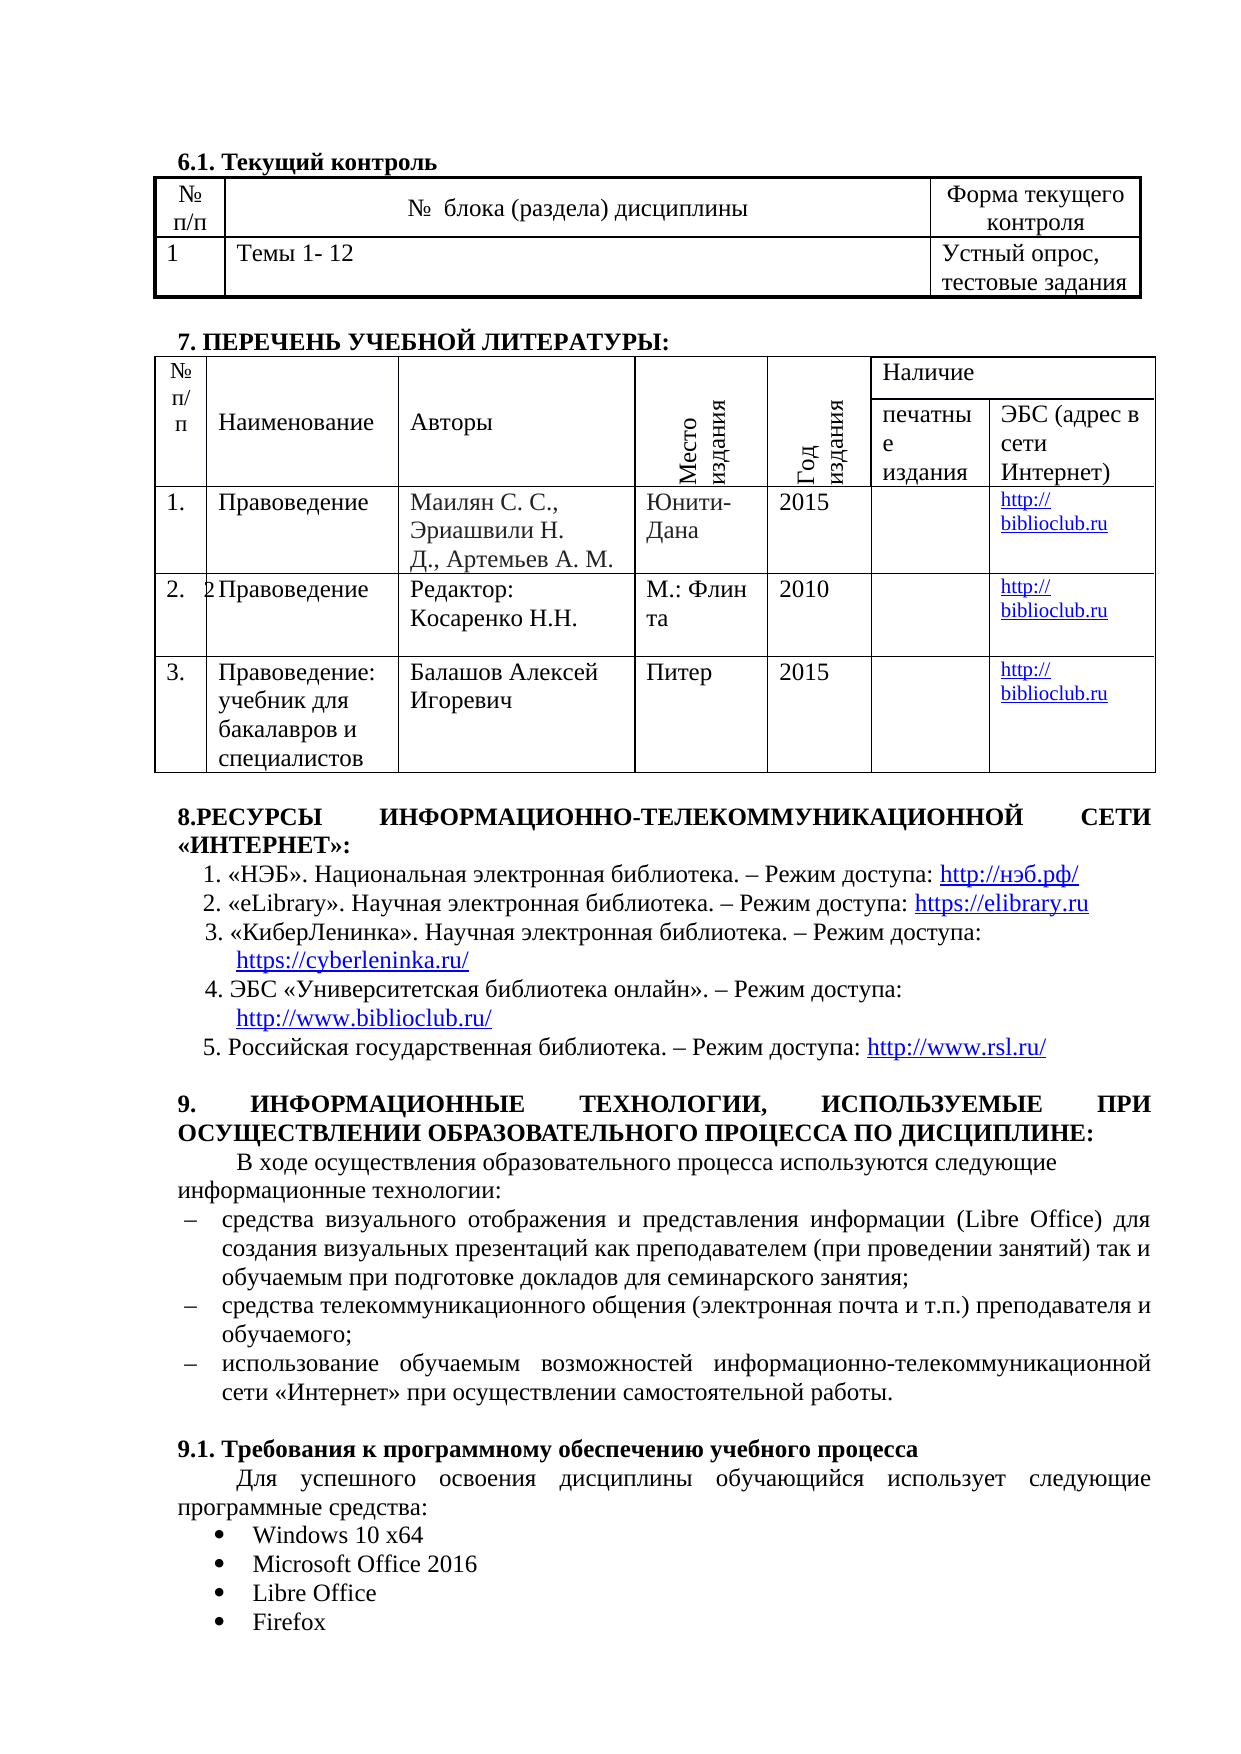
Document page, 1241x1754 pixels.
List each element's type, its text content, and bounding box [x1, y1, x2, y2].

table_cell Редактор: Косаренко Н.Н. [399, 574, 634, 656]
text 3. «КиберЛенинка». Научная электронная библиотека. – Режим доступа: https://cyberleninka.ru/ [192, 917, 1152, 974]
table_header № п/п [156, 357, 206, 486]
table_cell Маилян С. С., Эриашвили Н. Д., Артемьев А. М. [399, 487, 634, 573]
table_cell Правоведение: учебник для бакалавров и специалистов [207, 657, 398, 772]
list Libre Office [215, 1578, 1152, 1607]
list Firefox [215, 1607, 1152, 1635]
table_header Наименование [207, 357, 398, 486]
text Для успешного освоения дисциплины обучающийся использует следующие программные средства: [177, 1463, 1152, 1520]
table_header Место издания [636, 357, 767, 486]
table_cell Балашов Алексей Игоревич [399, 657, 634, 772]
table_cell [872, 487, 989, 573]
table_cell Питер [636, 657, 767, 772]
table_cell [872, 574, 989, 656]
table_header Авторы [399, 357, 634, 486]
table_cell 1 [157, 238, 224, 295]
table_cell [156, 487, 206, 573]
list средства телекоммуникационного общения (электронная почта и т.п.) преподавателя и обучаемого; [184, 1290, 1152, 1348]
list Windows 10 x64 [215, 1520, 1152, 1549]
table_cell Правоведение [207, 574, 398, 656]
text 7. ПЕРЕЧЕНЬ УЧЕБНОЙ ЛИТЕРАТУРЫ: [177, 327, 1152, 356]
table_cell 2015 [768, 657, 871, 772]
table_cell [872, 657, 989, 772]
list средства визуального отображения и представления информации (Libre Office) для создания визуальных презентаций как преподавателем (при проведении занятий) так и обучаемым при подготовке докладов для семинарского занятия; [184, 1204, 1152, 1290]
table_cell печатные издания [872, 400, 989, 486]
text В ходе осуществления образовательного процесса используются следующие информационные технологии: [177, 1147, 1152, 1204]
text 8.Ресурсы информационно-телекоммуникационной сети «Интернет»: [177, 802, 1152, 859]
table_cell Темы 1- 12 [226, 238, 930, 295]
table_header Год издания [768, 357, 870, 486]
table_header № п/п [157, 179, 224, 236]
table_cell Юнити-Дана [636, 487, 767, 573]
list Microsoft Office 2016 [215, 1549, 1152, 1578]
table_cell М.: Флинта [636, 574, 767, 656]
text 5. Российская государственная библиотека. – Режим доступа: http://www.rsl.ru/ [177, 1032, 1152, 1060]
list использование обучаемым возможностей информационно-телекоммуникационной сети «Интернет» при осуществлении самостоятельной работы. [184, 1348, 1152, 1405]
table_cell 2015 [768, 487, 871, 573]
table_cell Устный опрос, тестовые задания [931, 238, 1139, 295]
table_cell Правоведение [207, 487, 398, 573]
table_header Форма текущего контроля [931, 179, 1139, 236]
table_header № блока (раздела) дисциплины [226, 179, 930, 236]
text 2. «eLibrary». Научная электронная библиотека. – Режим доступа: https://elibrary.ru [177, 888, 1152, 917]
table_header Наличие [872, 358, 1155, 398]
table_cell ЭБС (адрес в сети Интернет) [990, 398, 1155, 486]
table_cell http://biblioclub.ru [990, 656, 1155, 772]
table_cell 2. [156, 574, 206, 656]
text 1. «НЭБ». Национальная электронная библиотека. – Режим доступа: http://нэб.рф/ [177, 859, 1152, 888]
table_cell 2010 [768, 574, 871, 656]
text 9.1. Требования к программному обеспечению учебного процесса [177, 1434, 1152, 1463]
table_cell http://biblioclub.ru [990, 486, 1155, 573]
text 9. ИНФОРМАЦИОННЫЕ ТЕХНОЛОГИИ, ИСПОЛЬЗУЕМЫЕ ПРИ ОСУЩЕСТВЛЕНИИ ОБРАЗОВАТЕЛЬНОГО ПРОЦЕССА ПО ДИСЦИПЛИНЕ: [177, 1089, 1152, 1147]
text 6.1. Текущий контроль [177, 147, 1152, 176]
table_cell http://biblioclub.ru [990, 573, 1155, 656]
table_cell [156, 657, 206, 772]
text 4. ЭБС «Университетская библиотека онлайн». – Режим доступа: http://www.biblioclub.ru/ [192, 974, 1152, 1032]
